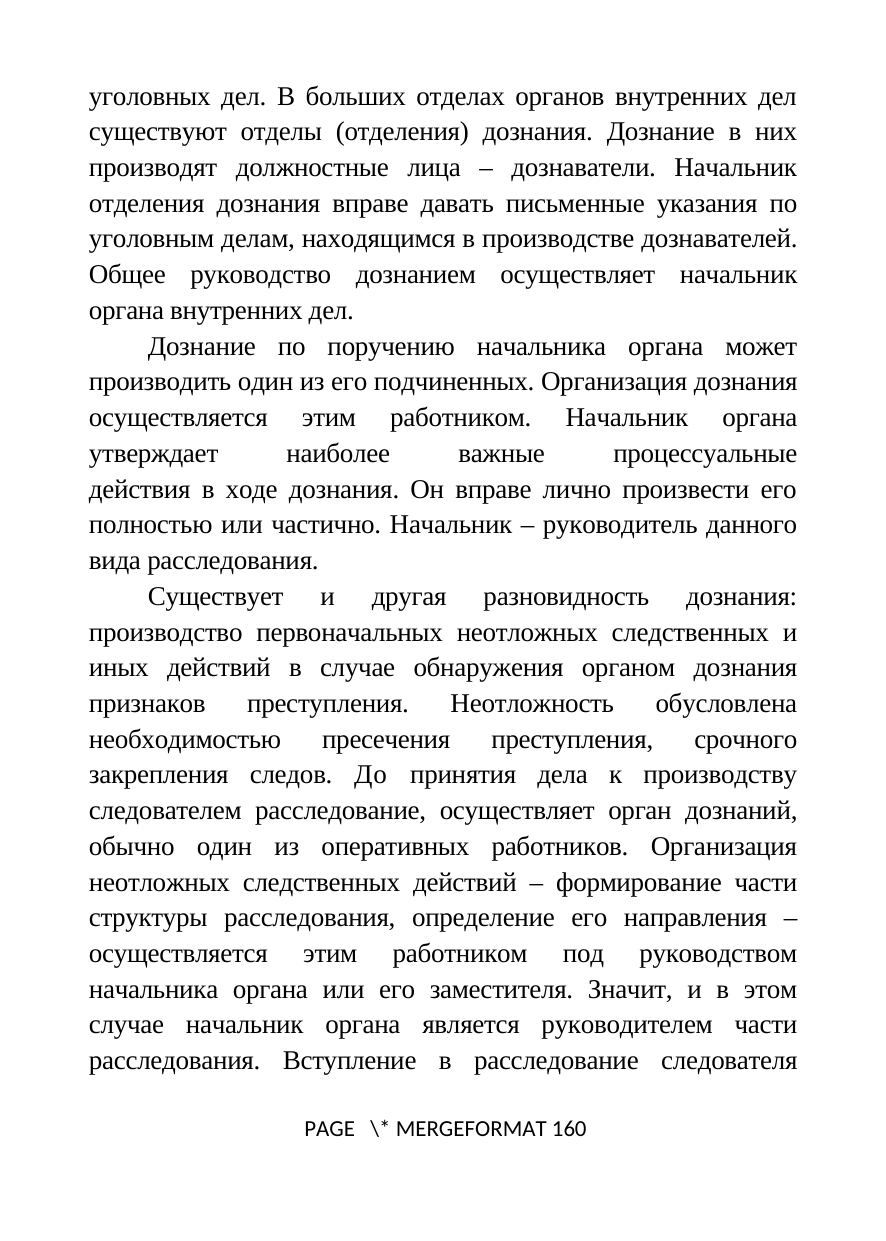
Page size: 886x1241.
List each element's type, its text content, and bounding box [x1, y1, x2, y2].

text Дознание по поручению начальника органа может производить один из его подчиненных. Организация дознания осуществляется этим работником. Начальник органа утверждает наиболее важные процессуальные действия в ходе дознания. Он вправе лично произвести его полностью или частично. Начальник – руководитель данного вида расследования. [89, 330, 797, 575]
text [89, 580, 797, 1076]
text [89, 80, 797, 325]
